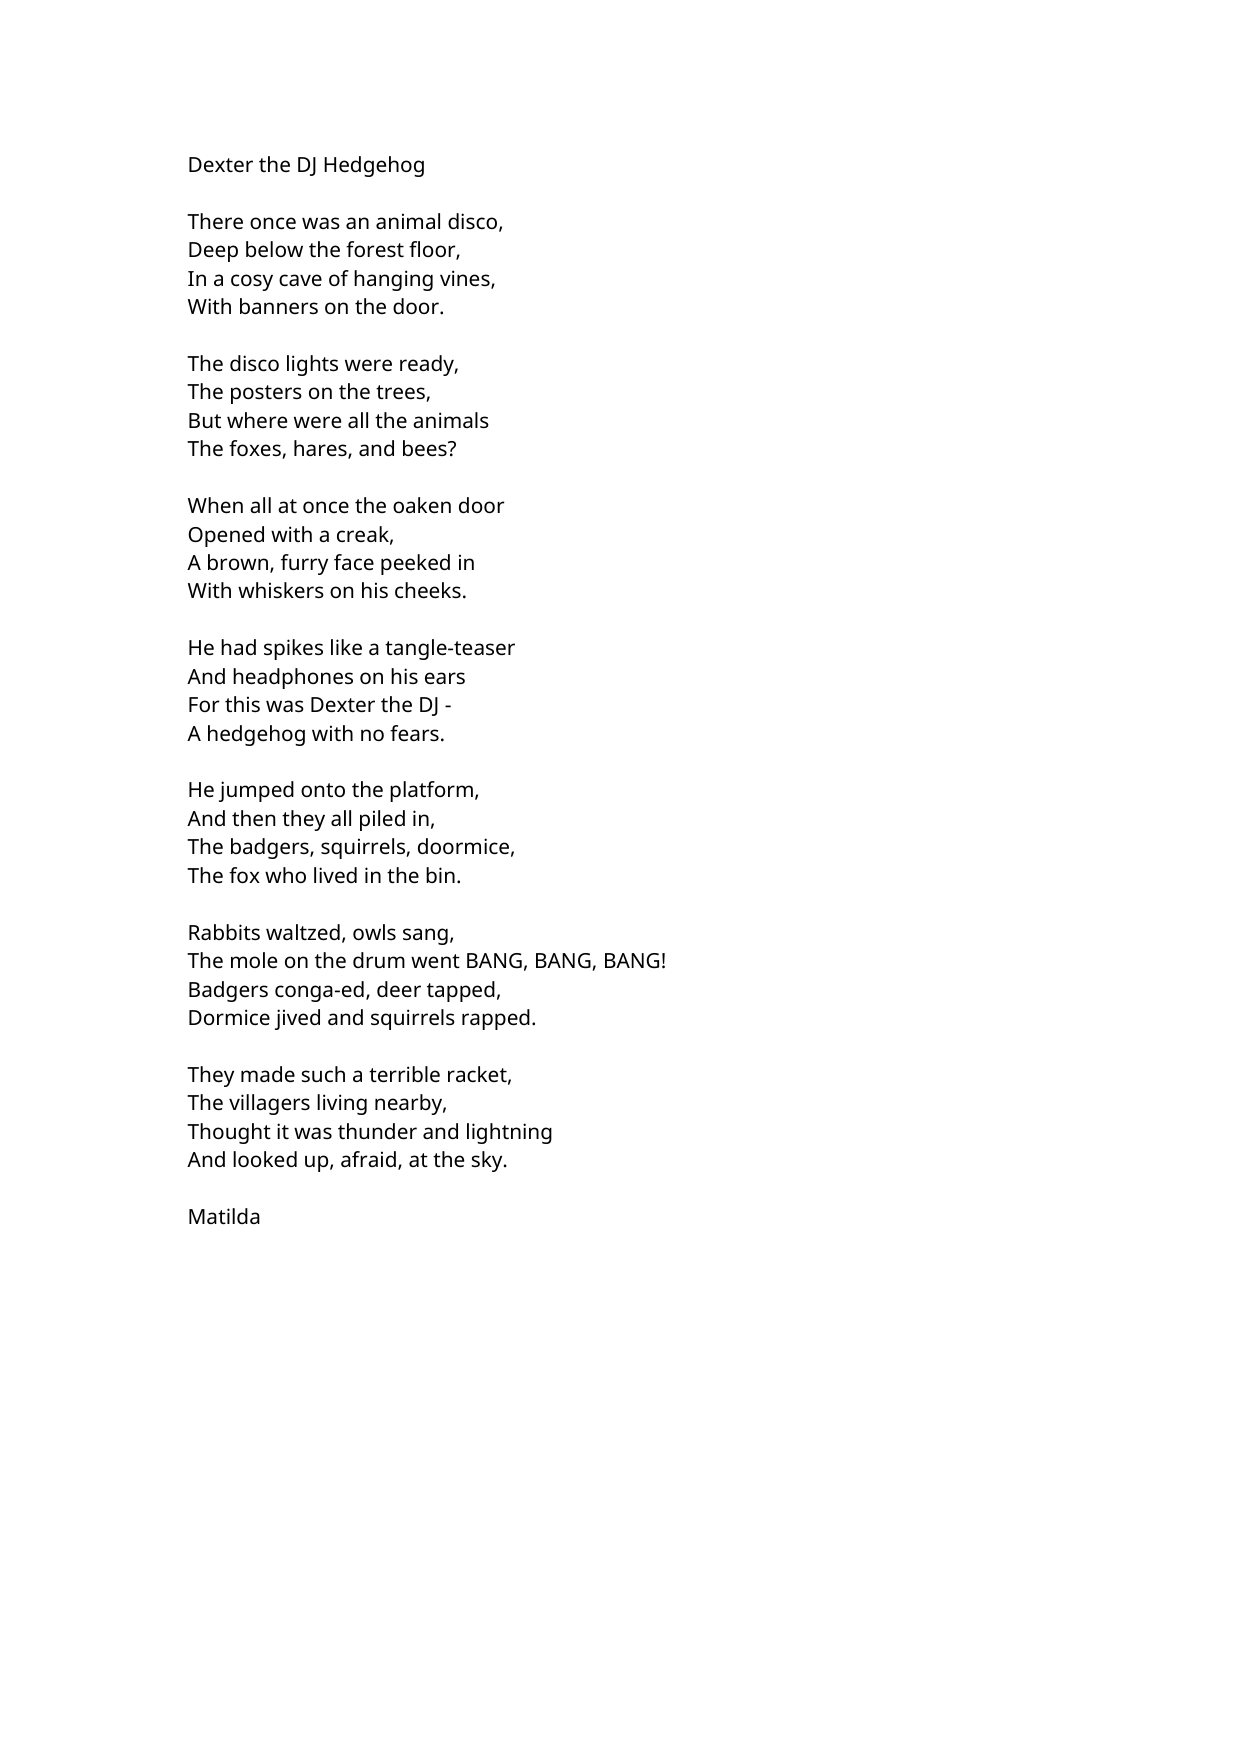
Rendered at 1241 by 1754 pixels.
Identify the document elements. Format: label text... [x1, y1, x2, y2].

text Opened with a creak, [187, 520, 1053, 548]
text And then they all piled in, [187, 804, 1053, 832]
text With banners on the door. [187, 292, 1053, 321]
text The fox who lived in the bin. [187, 861, 1053, 889]
text The disco lights were ready, [187, 349, 1053, 377]
text He had spikes like a tangle-teaser [187, 633, 1053, 662]
text Rabbits waltzed, owls sang, [187, 918, 1053, 946]
text Matilda [187, 1202, 1053, 1231]
text And looked up, afraid, at the sky. [187, 1145, 1053, 1174]
text Badgers conga-ed, deer tapped, [187, 975, 1053, 1003]
text With whiskers on his cheeks. [187, 577, 1053, 605]
text A brown, furry face peeked in [187, 548, 1053, 577]
text Dexter the DJ Hedgehog [187, 150, 1053, 178]
text When all at once the oaken door [187, 491, 1053, 520]
text The mole on the drum went BANG, BANG, BANG! [187, 946, 1053, 975]
text He jumped onto the platform, [187, 776, 1053, 804]
text The foxes, hares, and bees? [187, 434, 1053, 463]
text But where were all the animals [187, 406, 1053, 434]
text Deep below the forest floor, [187, 235, 1053, 264]
text In a cosy cave of hanging vines, [187, 264, 1053, 292]
text A hedgehog with no fears. [187, 719, 1053, 747]
text And headphones on his ears [187, 662, 1053, 690]
text Thought it was thunder and lightning [187, 1117, 1053, 1145]
text The badgers, squirrels, doormice, [187, 832, 1053, 861]
text Dormice jived and squirrels rapped. [187, 1003, 1053, 1032]
text They made such a terrible racket, [187, 1060, 1053, 1088]
text For this was Dexter the DJ - [187, 690, 1053, 719]
text The villagers living nearby, [187, 1088, 1053, 1117]
text The posters on the trees, [187, 377, 1053, 406]
text There once was an animal disco, [187, 207, 1053, 235]
